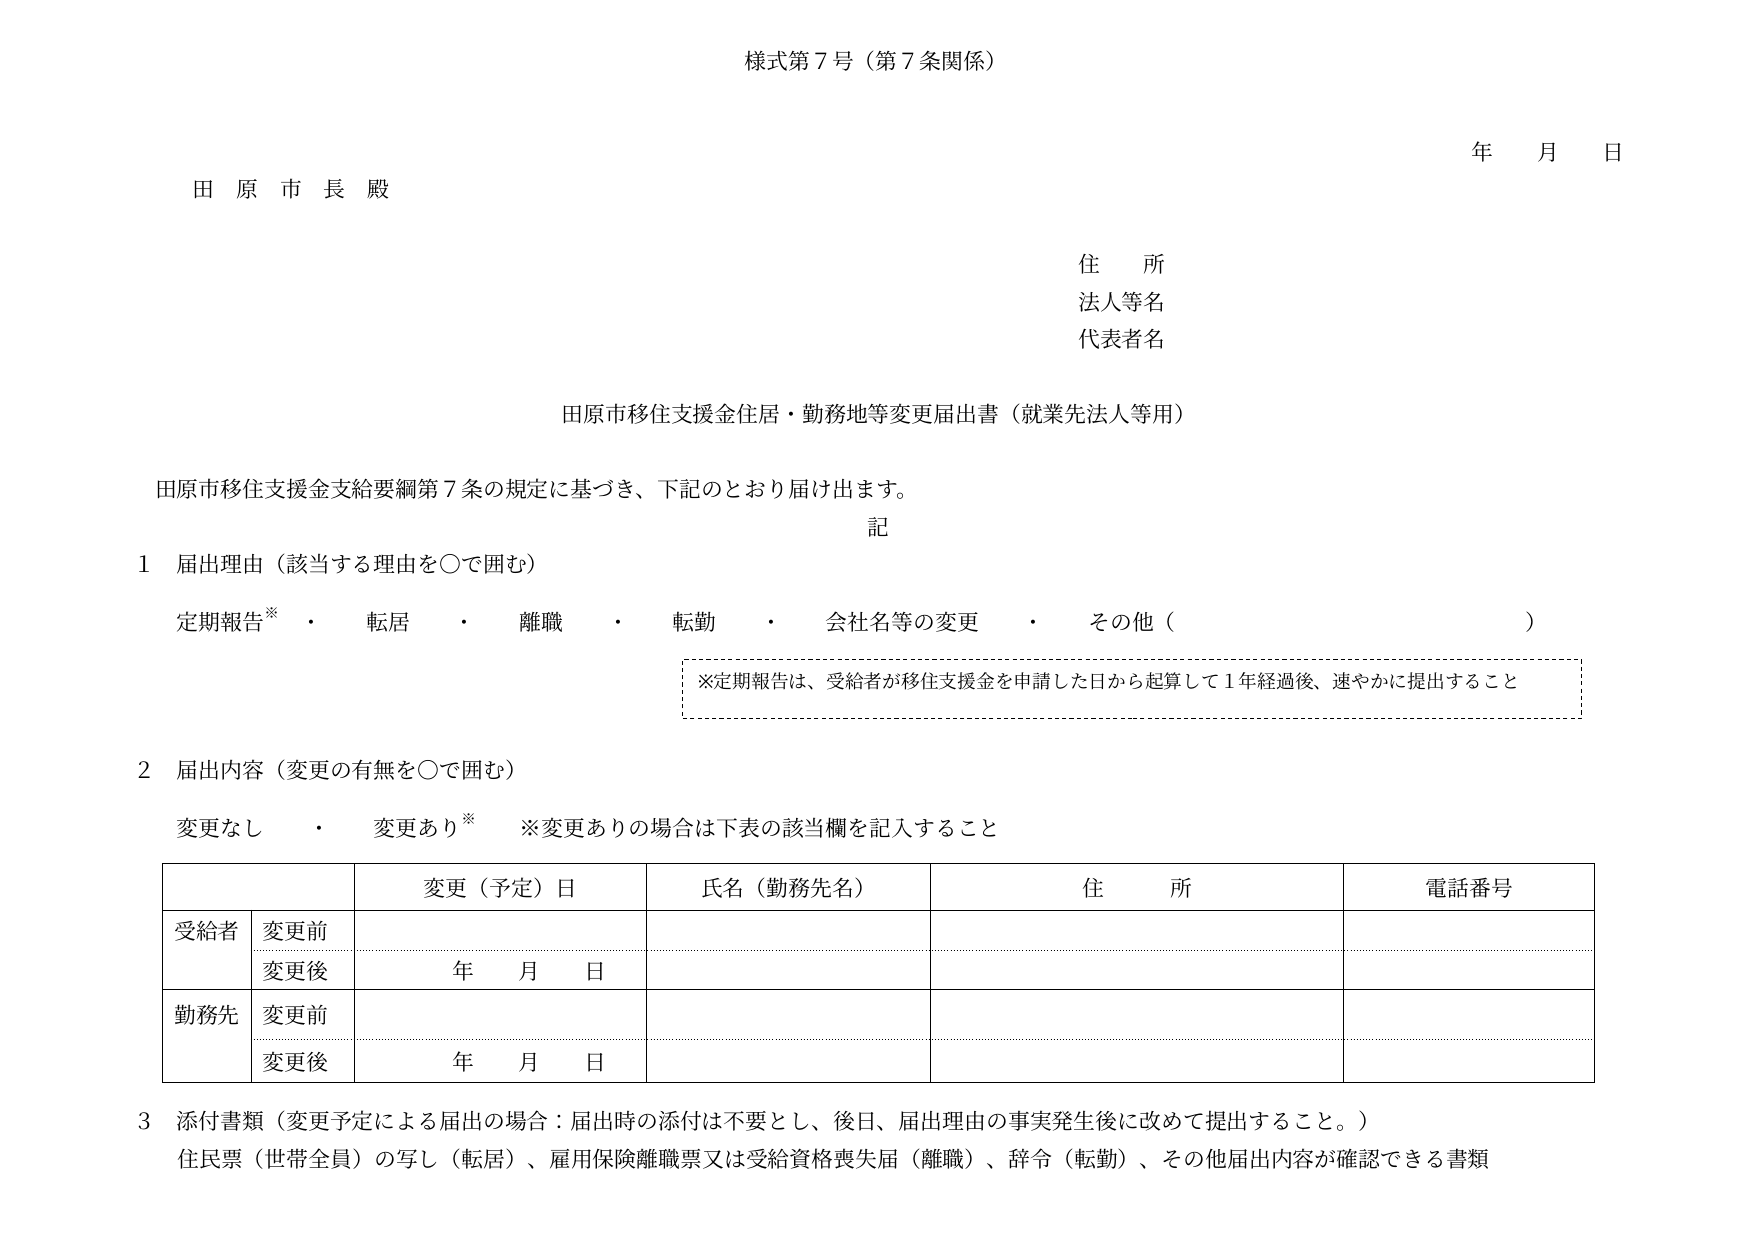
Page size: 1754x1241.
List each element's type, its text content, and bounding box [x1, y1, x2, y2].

table_cell [1344, 990, 1594, 1039]
table_cell 変更前 [252, 911, 354, 950]
table_cell [355, 911, 646, 950]
table_cell 変更後 [252, 950, 354, 989]
text 年 月 日 [133, 132, 1624, 169]
table_cell [931, 950, 1343, 989]
list 田 原 市 長 殿 [192, 169, 1624, 207]
table_cell [355, 990, 646, 1039]
table_header 住 所 [931, 864, 1343, 909]
text ３ 添付書類（変更予定による届出の場合：届出時の添付は不要とし、後日、届出理由の事実発生後に改めて提出すること。） [133, 1102, 1624, 1139]
table_header 氏名（勤務先名） [647, 864, 930, 909]
table_cell [647, 950, 930, 989]
text 記 [133, 507, 1624, 544]
text 住民票（世帯全員）の写し（転居）、雇用保険離職票又は受給資格喪失届（離職）、辞令（転勤）、その他届出内容が確認できる書類 [177, 1139, 1624, 1177]
text 法人等名 [1078, 282, 1624, 319]
table_header [163, 864, 354, 909]
text 住 所 [1078, 244, 1624, 282]
text 定期報告※ ・ 転居 ・ 離職 ・ 転勤 ・ 会社名等の変更 ・ その他（ ） [133, 601, 1624, 638]
table_cell [931, 1039, 1343, 1082]
text 変更なし ・ 変更あり※ ※変更ありの場合は下表の該当欄を記入すること [133, 807, 1624, 844]
text 代表者名 [1078, 319, 1624, 357]
table_cell [163, 950, 251, 989]
table_cell [647, 911, 930, 950]
text 田原市移住支援金住居・勤務地等変更届出書（就業先法人等用） [133, 394, 1624, 432]
table_cell 受給者 [163, 911, 251, 950]
table_header 変更（予定）日 [355, 864, 646, 909]
table_cell [1344, 950, 1594, 989]
table_cell [931, 990, 1343, 1039]
table_cell [931, 911, 1343, 950]
table_cell [1344, 1039, 1594, 1082]
table_cell 年 月 日 [355, 1039, 646, 1082]
table_cell [647, 990, 930, 1039]
text ２ 届出内容（変更の有無を〇で囲む） [133, 751, 1624, 788]
table_cell [647, 1039, 930, 1082]
table_cell [163, 1039, 251, 1082]
table_cell 変更前 [252, 990, 354, 1039]
table_cell 変更後 [252, 1039, 354, 1082]
table_header 電話番号 [1344, 864, 1594, 909]
text 田原市移住支援金支給要綱第７条の規定に基づき、下記のとおり届け出ます。 [155, 469, 1624, 507]
table_cell 年 月 日 [355, 950, 646, 989]
table_cell [1344, 911, 1594, 950]
text １ 届出理由（該当する理由を〇で囲む） [133, 544, 1624, 582]
table_cell 勤務先 [163, 990, 251, 1039]
